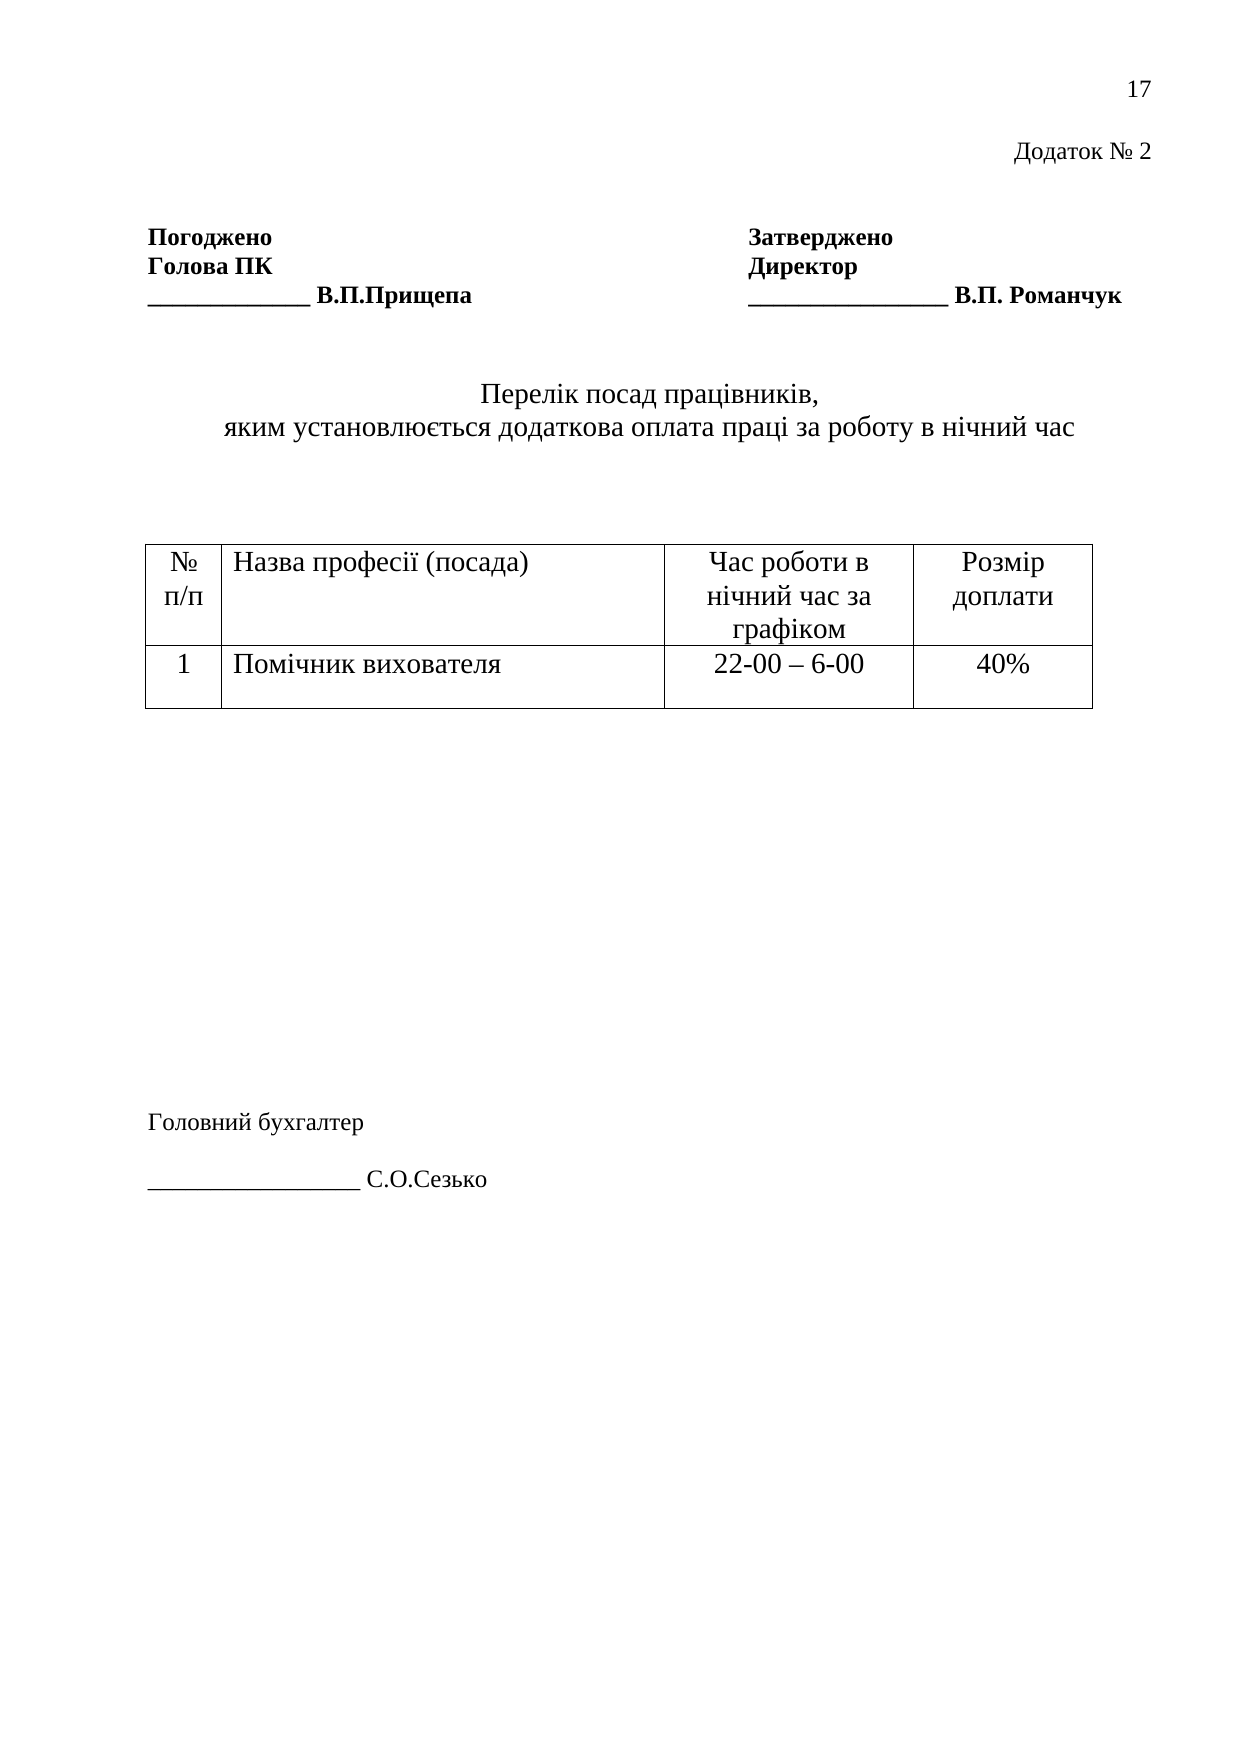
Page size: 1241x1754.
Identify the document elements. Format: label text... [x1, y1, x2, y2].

table_cell Помічник вихователя [222, 646, 664, 708]
table_cell 22-00 – 6-00 [665, 646, 913, 708]
table_header № п/п [146, 545, 221, 645]
table_header Назва професії (посада) [222, 545, 664, 645]
table_cell 1 [146, 646, 221, 708]
table_cell 40% [914, 646, 1092, 708]
table_header Затверджено Директор ________________ В.П. Романчук [737, 223, 1163, 309]
table_header Погоджено Голова ПК _____________ В.П.Прищепа [136, 223, 737, 309]
text Головний бухгалтер [148, 1107, 1152, 1136]
text яким установлюється додаткова оплата праці за роботу в нічний час [148, 409, 1152, 443]
text _________________ С.О.Сезько [148, 1164, 1152, 1193]
text Перелік посад працівників, [148, 376, 1152, 409]
text Додаток № 2 [663, 136, 1152, 165]
table_header Час роботи в нічний час за графіком [665, 545, 913, 645]
table_header Розмір доплати [914, 545, 1092, 645]
